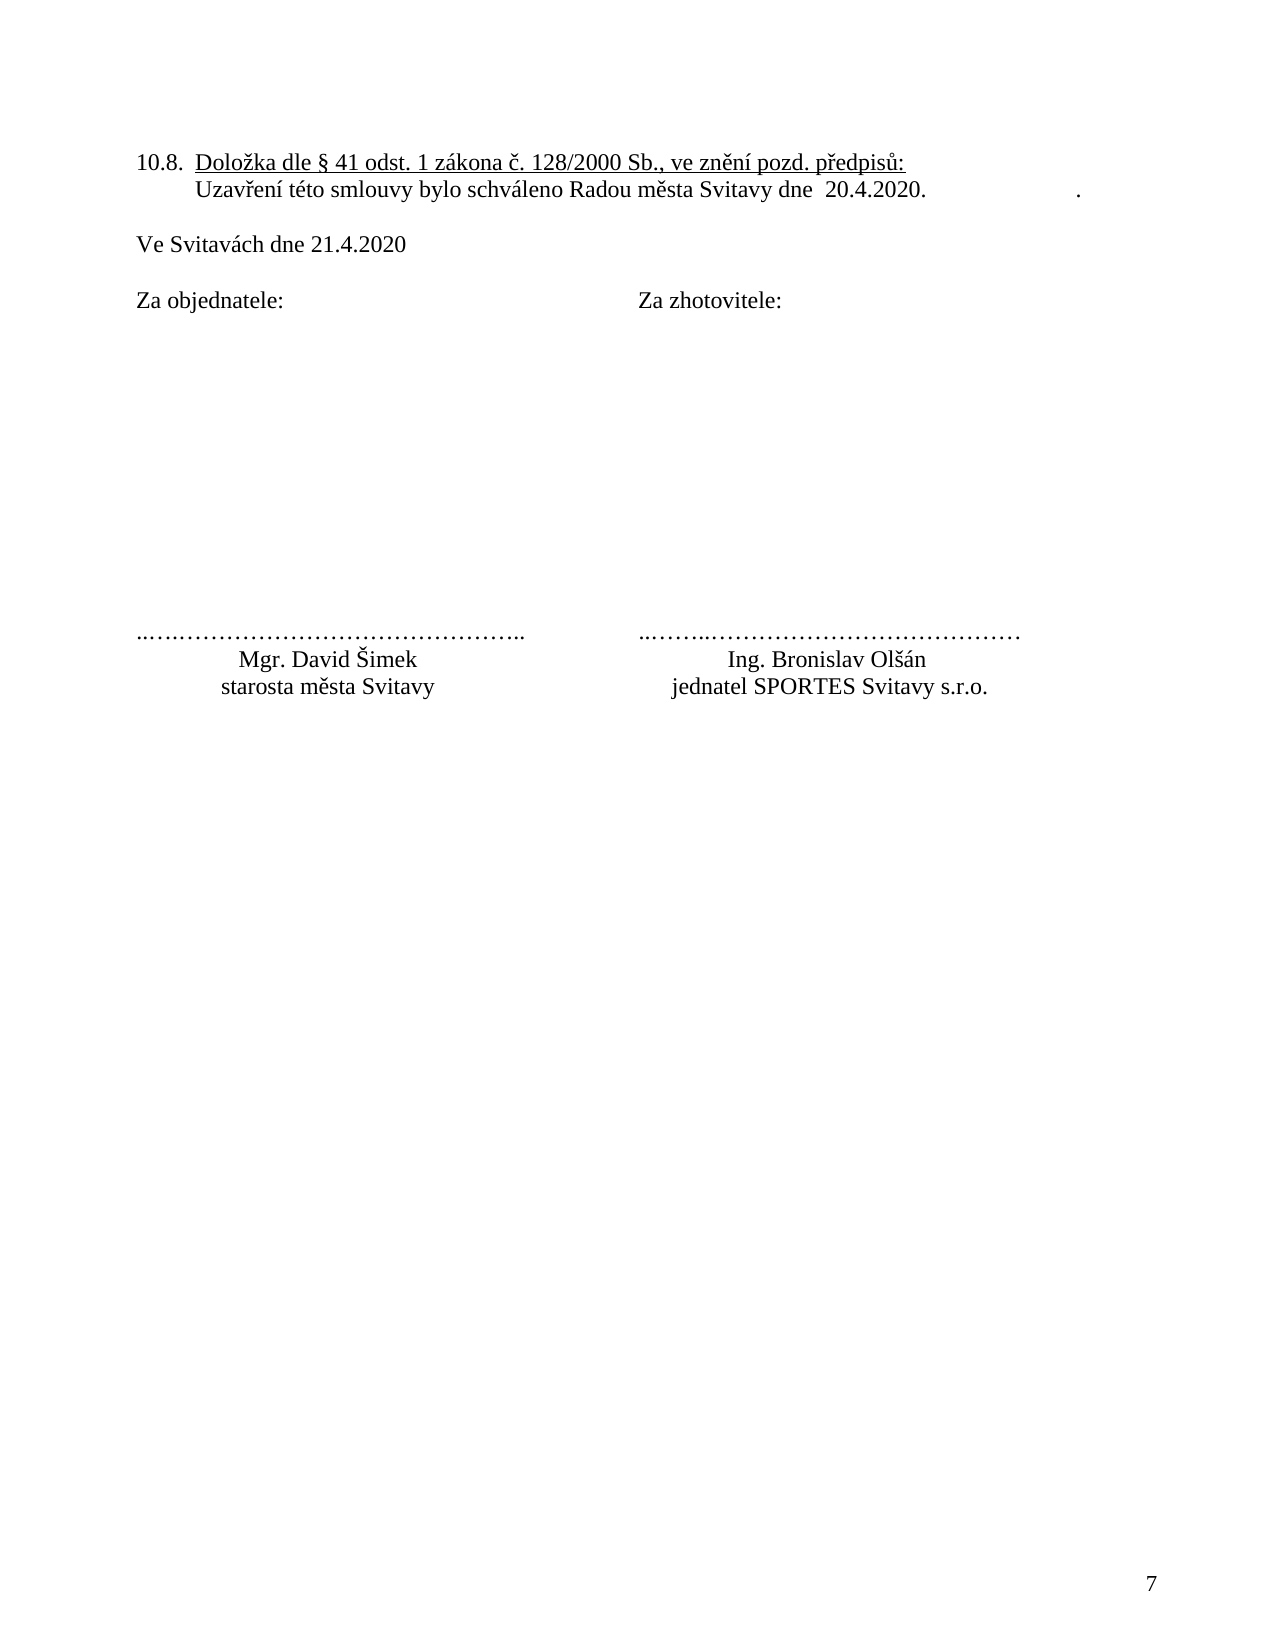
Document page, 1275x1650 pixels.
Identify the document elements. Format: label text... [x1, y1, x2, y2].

text Mgr. David Šimek Ing. Bronislav Olšán [136, 644, 1157, 672]
text Ve Svitavách dne 21.4.2020 [136, 231, 1157, 258]
text starosta města Svitavy jednatel SPORTES Svitavy s.r.o. [136, 672, 1157, 700]
list Doložka dle § 41 odst. 1 zákona č. 128/2000 Sb., ve znění pozd. předpisů: Uzavření této smlouvy bylo schváleno Radou města Svitavy dne 20.4.2020. . [136, 148, 1157, 203]
text ..….…………………………………….. ..……..………………………………… [136, 617, 1157, 644]
text Za objednatele: Za zhotovitele: [136, 286, 1157, 313]
